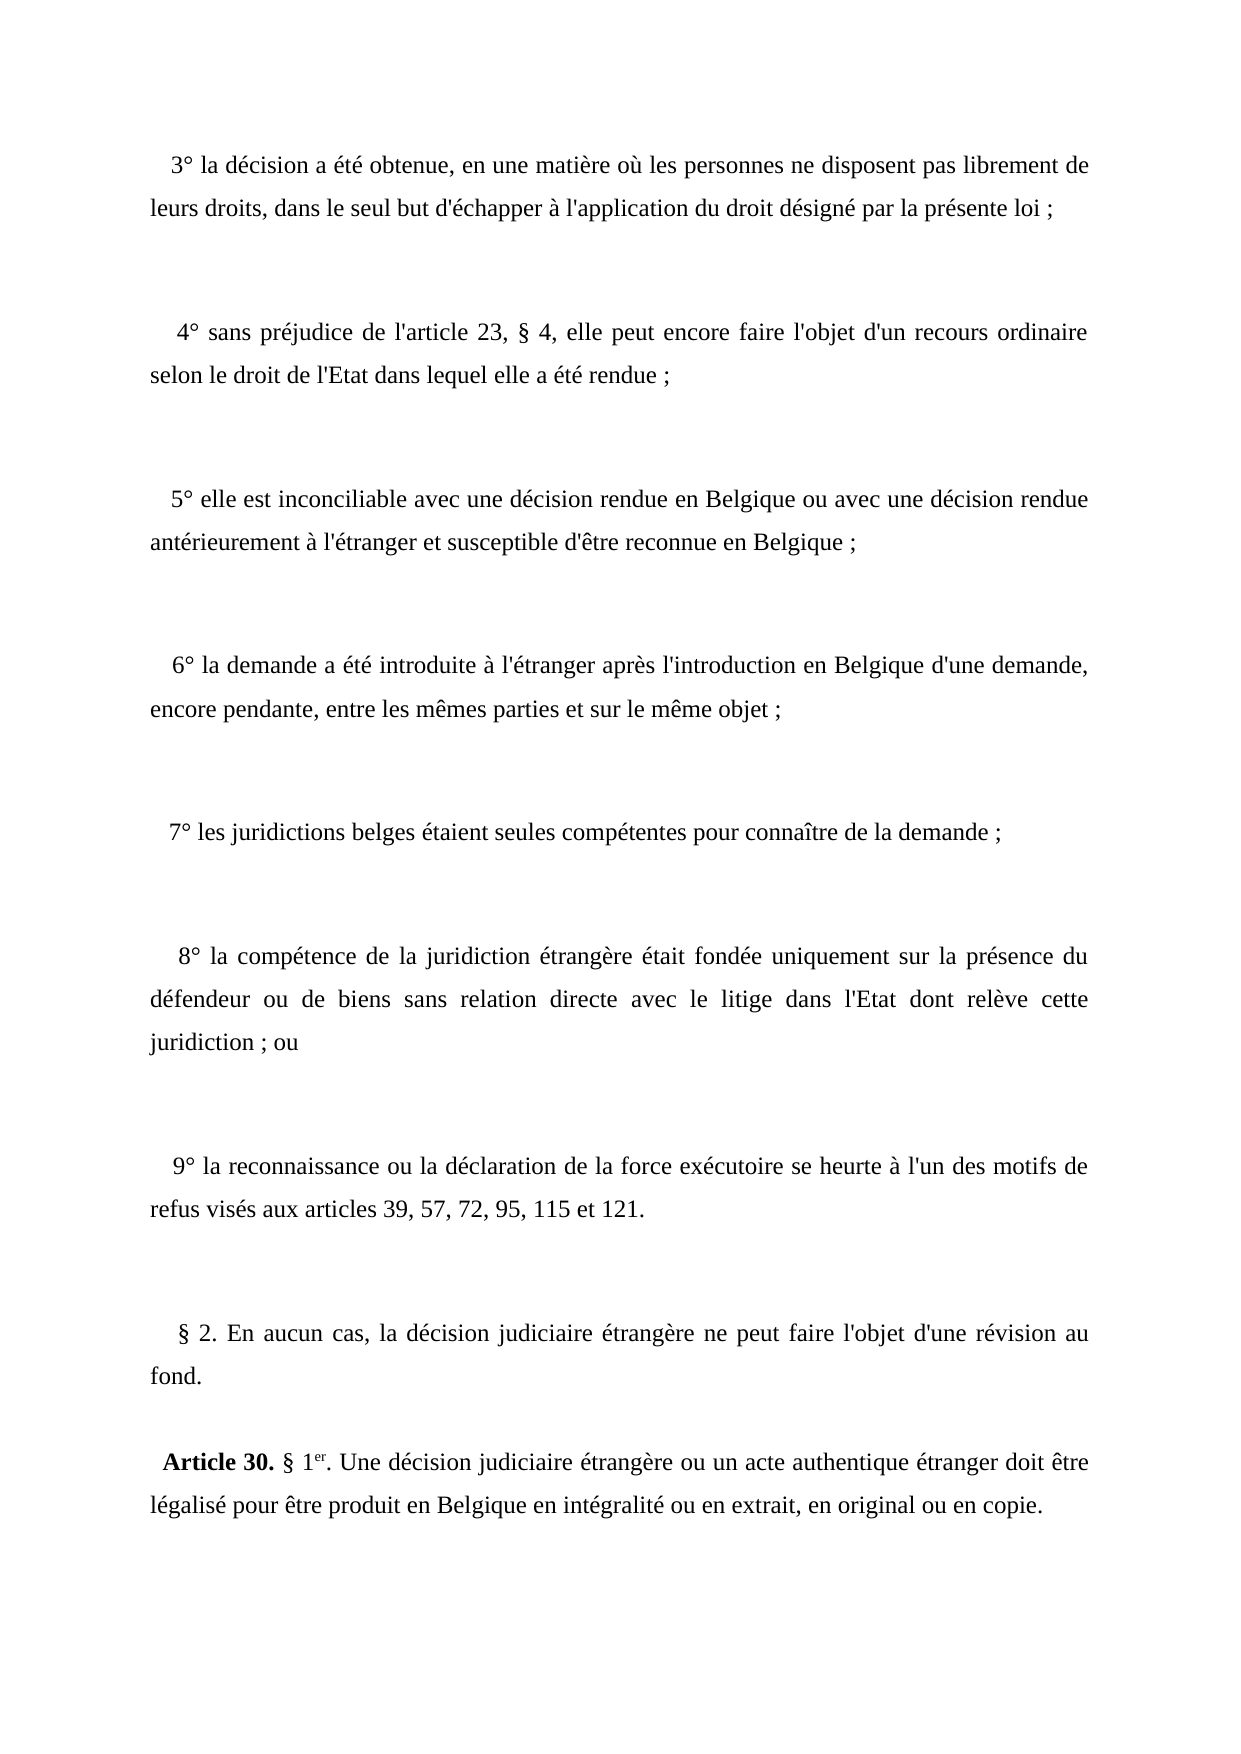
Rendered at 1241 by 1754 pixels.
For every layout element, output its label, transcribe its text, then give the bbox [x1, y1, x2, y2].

text 8° la compétence de la juridiction étrangère était fondée uniquement sur la présence du défendeur ou de biens sans relation directe avec le litige dans l'Etat dont relève cette juridiction ; ou [150, 941, 1090, 1056]
text 7° les juridictions belges étaient seules compétentes pour connaître de la demande ; [150, 817, 1090, 846]
text § 2. En aucun cas, la décision judiciaire étrangère ne peut faire l'objet d'une révision au fond. Article 30. § 1er. Une décision judiciaire étrangère ou un acte authentique étranger doit être légalisé pour être produit en Belgique en intégralité ou en extrait, en original ou en copie. [150, 1318, 1090, 1519]
text 3° la décision a été obtenue, en une matière où les personnes ne disposent pas librement de leurs droits, dans le seul but d'échapper à l'application du droit désigné par la présente loi ; [150, 150, 1090, 222]
text 4° sans préjudice de l'article 23, § 4, elle peut encore faire l'objet d'un recours ordinaire selon le droit de l'Etat dans lequel elle a été rendue ; [150, 317, 1090, 389]
text 9° la reconnaissance ou la déclaration de la force exécutoire se heurte à l'un des motifs de refus visés aux articles 39, 57, 72, 95, 115 et 121. [150, 1151, 1090, 1223]
text 6° la demande a été introduite à l'étranger après l'introduction en Belgique d'une demande, encore pendante, entre les mêmes parties et sur le même objet ; [150, 651, 1090, 722]
text 5° elle est inconciliable avec une décision rendue en Belgique ou avec une décision rendue antérieurement à l'étranger et susceptible d'être reconnue en Belgique ; [150, 484, 1090, 556]
